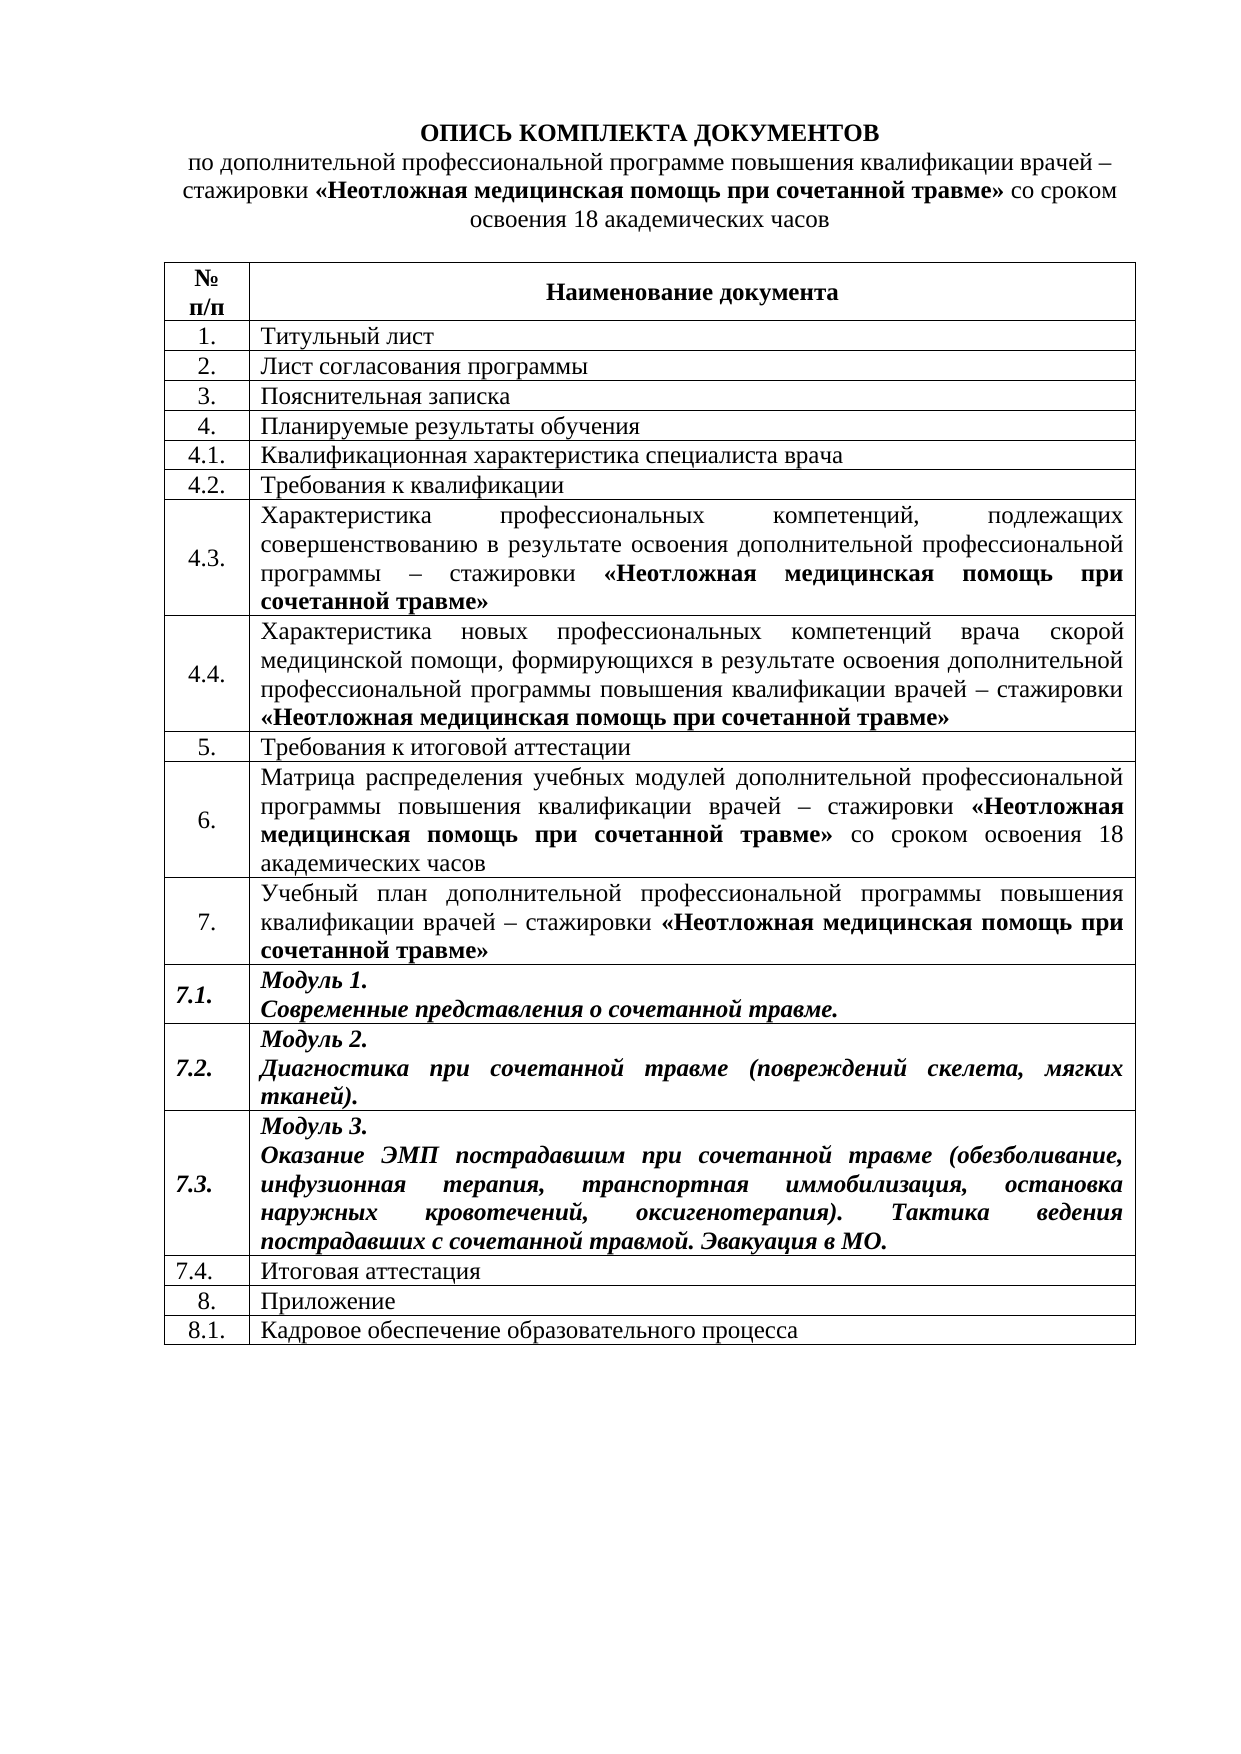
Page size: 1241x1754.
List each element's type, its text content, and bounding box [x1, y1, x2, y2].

table_cell Лист согласования программы [250, 351, 1135, 380]
table_cell Приложение [250, 1286, 1135, 1314]
table_cell 4.1. [165, 441, 249, 469]
table_cell Кадровое обеспечение образовательного процесса [250, 1316, 1135, 1344]
table_cell Квалификационная характеристика специалиста врача [250, 441, 1135, 469]
table_cell Требования к квалификации [250, 470, 1135, 499]
table_header Наименование документа [250, 263, 1135, 320]
table_cell 5. [165, 732, 249, 761]
table_cell Характеристика новых профессиональных компетенций врача скорой медицинской помощи, формирующихся в результате освоения дополнительной профессиональной программы повышения квалификации врачей – стажировки «Неотложная медицинская помощь при сочетанной травме» [250, 616, 1135, 731]
table_cell Матрица распределения учебных модулей дополнительной профессиональной программы повышения квалификации врачей – стажировки «Неотложная медицинская помощь при сочетанной травме» со сроком освоения 18 академических часов [250, 762, 1135, 877]
table_cell 2. [165, 351, 249, 380]
table_cell 1. [165, 321, 249, 350]
text ОПИСЬ КОМПЛЕКТА ДОКУМЕНТОВ [148, 118, 1152, 147]
table_cell Учебный план дополнительной профессиональной программы повышения квалификации врачей – стажировки «Неотложная медицинская помощь при сочетанной травме» [250, 878, 1135, 964]
table_cell 4.2. [165, 470, 249, 499]
table_cell 4.4. [165, 616, 249, 731]
table_cell Итоговая аттестация [250, 1256, 1135, 1285]
table_cell 7.2. [165, 1024, 249, 1110]
table_cell 7. [165, 878, 249, 964]
table_cell 7.4. [165, 1256, 249, 1285]
table_cell 8.1. [165, 1316, 249, 1344]
table_cell Пояснительная записка [250, 381, 1135, 410]
table_cell 6. [165, 762, 249, 877]
table_cell 7.1. [165, 965, 249, 1023]
table_cell 8. [165, 1286, 249, 1314]
table_cell 4. [165, 411, 249, 439]
table_cell Модуль 2. Диагностика при сочетанной травме (повреждений скелета, мягких тканей). [250, 1024, 1135, 1110]
text по дополнительной профессиональной программе повышения квалификации врачей – стажировки «Неотложная медицинская помощь при сочетанной травме» со сроком освоения 18 академических часов [148, 147, 1152, 233]
table_header № п/п [165, 263, 249, 320]
table_cell Характеристика профессиональных компетенций, подлежащих совершенствованию в результате освоения дополнительной профессиональной программы – стажировки «Неотложная медицинская помощь при сочетанной травме» [250, 500, 1135, 615]
table_cell Модуль 3. Оказание ЭМП пострадавшим при сочетанной травме (обезболивание, инфузионная терапия, транспортная иммобилизация, остановка наружных кровотечений, оксигенотерапия). Тактика ведения пострадавших с сочетанной травмой. Эвакуация в МО. [250, 1111, 1135, 1255]
table_cell Титульный лист [250, 321, 1135, 350]
table_cell 7.3. [165, 1111, 249, 1255]
table_cell Планируемые результаты обучения [250, 411, 1135, 439]
table_cell Модуль 1. Современные представления о сочетанной травме. [250, 965, 1135, 1023]
table_cell Требования к итоговой аттестации [250, 732, 1135, 761]
table_cell 4.3. [165, 500, 249, 615]
table_cell 3. [165, 381, 249, 410]
